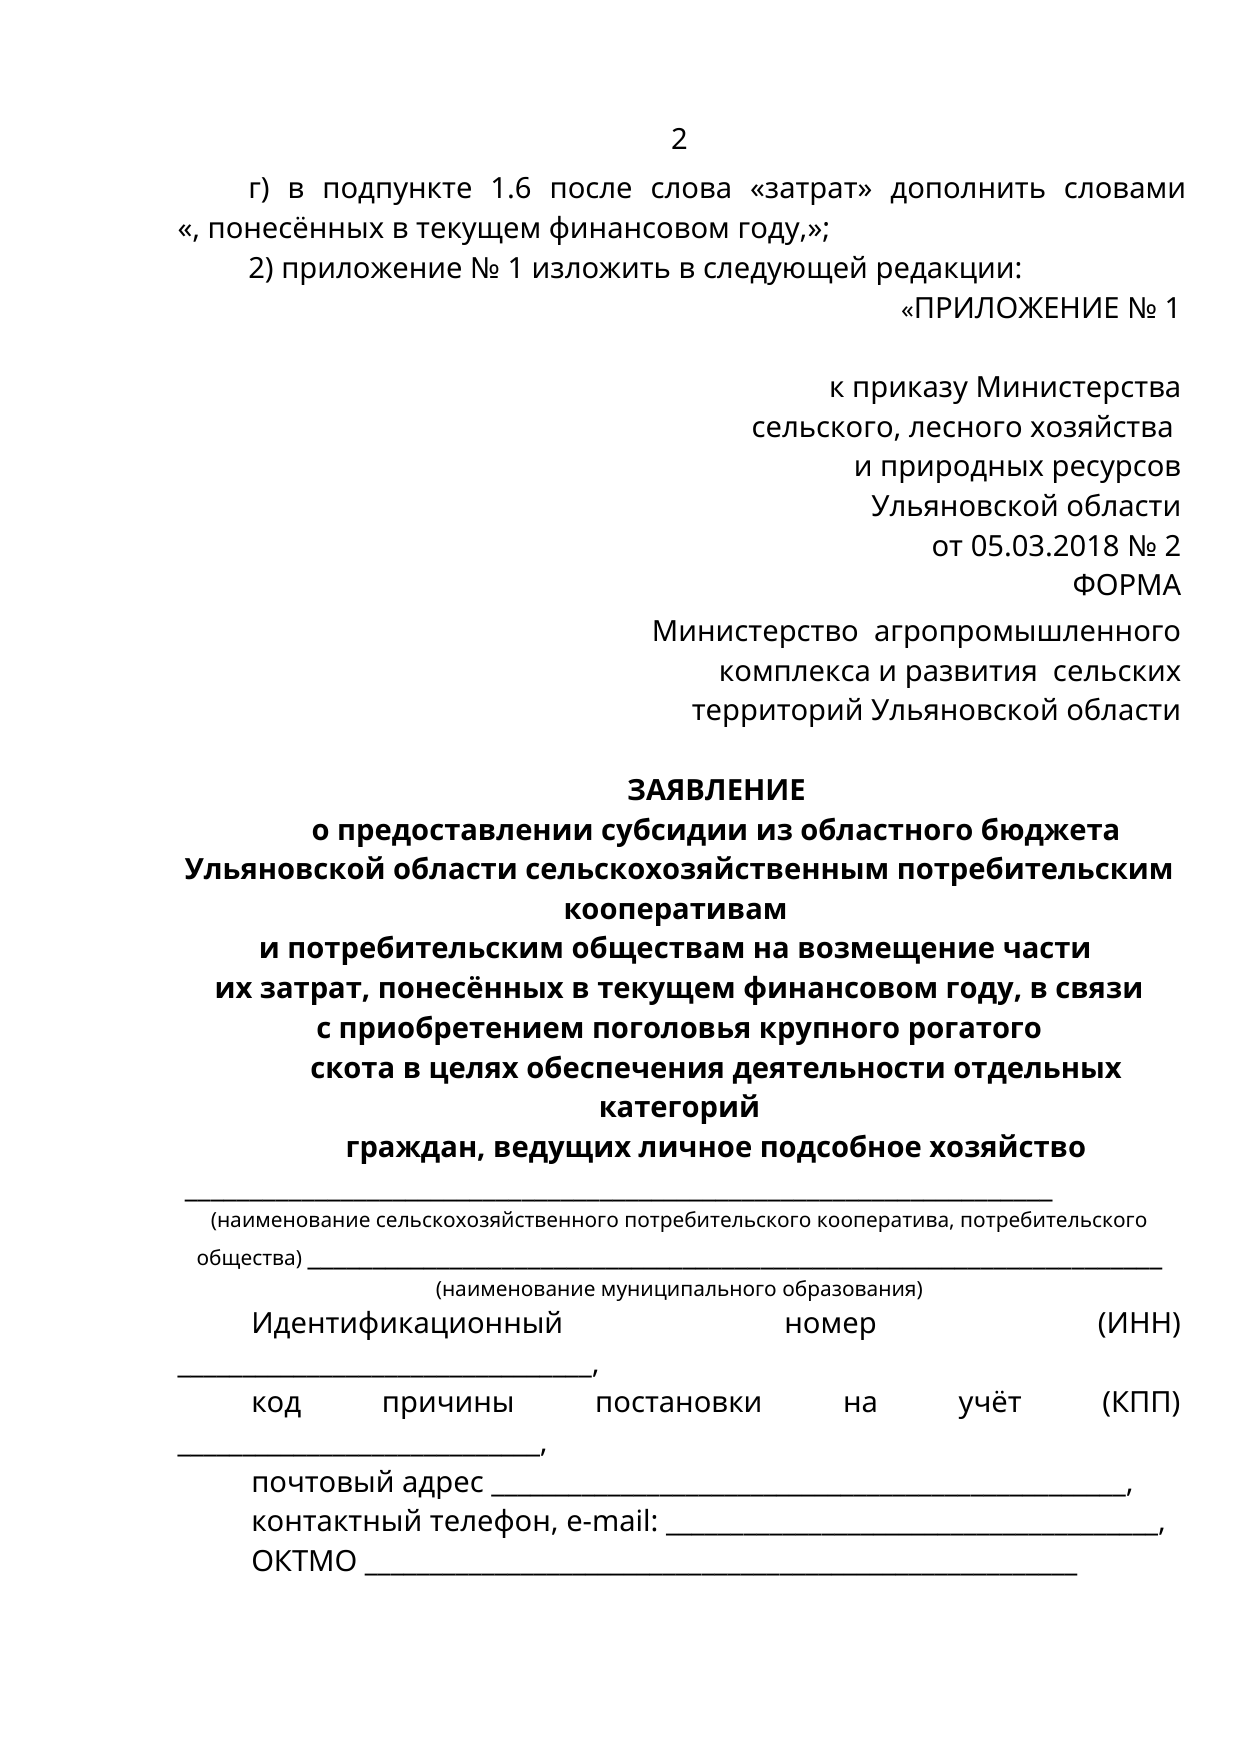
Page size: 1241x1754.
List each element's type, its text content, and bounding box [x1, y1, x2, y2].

text к приказу Министерства [177, 366, 1181, 406]
text Министерство агропромышленного [177, 610, 1181, 650]
text комплекса и развития сельских [177, 650, 1181, 690]
text почтовый адрес _________________________________________________, [177, 1461, 1181, 1501]
text о предоставлении субсидии из областного бюджета Ульяновской области сельскохозяйственным потребительским кооперативам и потребительским обществам на возмещение части их затрат, понесённых в текущем финансовом году, в связи с приобретением поголовья крупного рогатого [177, 809, 1181, 1047]
text контактный телефон, e-mail: ______________________________________, [177, 1501, 1181, 1540]
text код причины постановки на учёт (КПП) ____________________________, [177, 1382, 1181, 1461]
text 2) приложение № 1 изложить в следующей редакции: [177, 247, 1211, 287]
text территорий Ульяновской области [177, 690, 1181, 729]
text Идентификационный номер (ИНН) ________________________________, [177, 1302, 1181, 1382]
text скота в целях обеспечения деятельности отдельных категорий [177, 1047, 1181, 1126]
text ЗАЯВЛЕНИЕ [177, 769, 1181, 809]
text от 05.03.2018 № 2 [177, 525, 1181, 565]
text ОКТМО _______________________________________________________ [177, 1540, 1181, 1580]
text граждан, ведущих личное подсобное хозяйство [177, 1126, 1181, 1166]
text сельского, лесного хозяйства и природных ресурсов [177, 406, 1181, 485]
text Ульяновской области [177, 485, 1181, 525]
text ФОРМА [177, 565, 1181, 604]
text г) в подпункте 1.6 после слова «затрат» дополнить словами «, понесённых в текущем финансовом году,»; [177, 168, 1187, 247]
text ___________________________________________________________________ [177, 1166, 1181, 1206]
text (наименование муниципального образования) [177, 1274, 1181, 1302]
text «ПРИЛОЖЕНИЕ № 1 [177, 287, 1181, 327]
text (наименование сельскохозяйственного потребительского кооператива, потребительского общества) __________________________________________________________________ [177, 1206, 1181, 1274]
